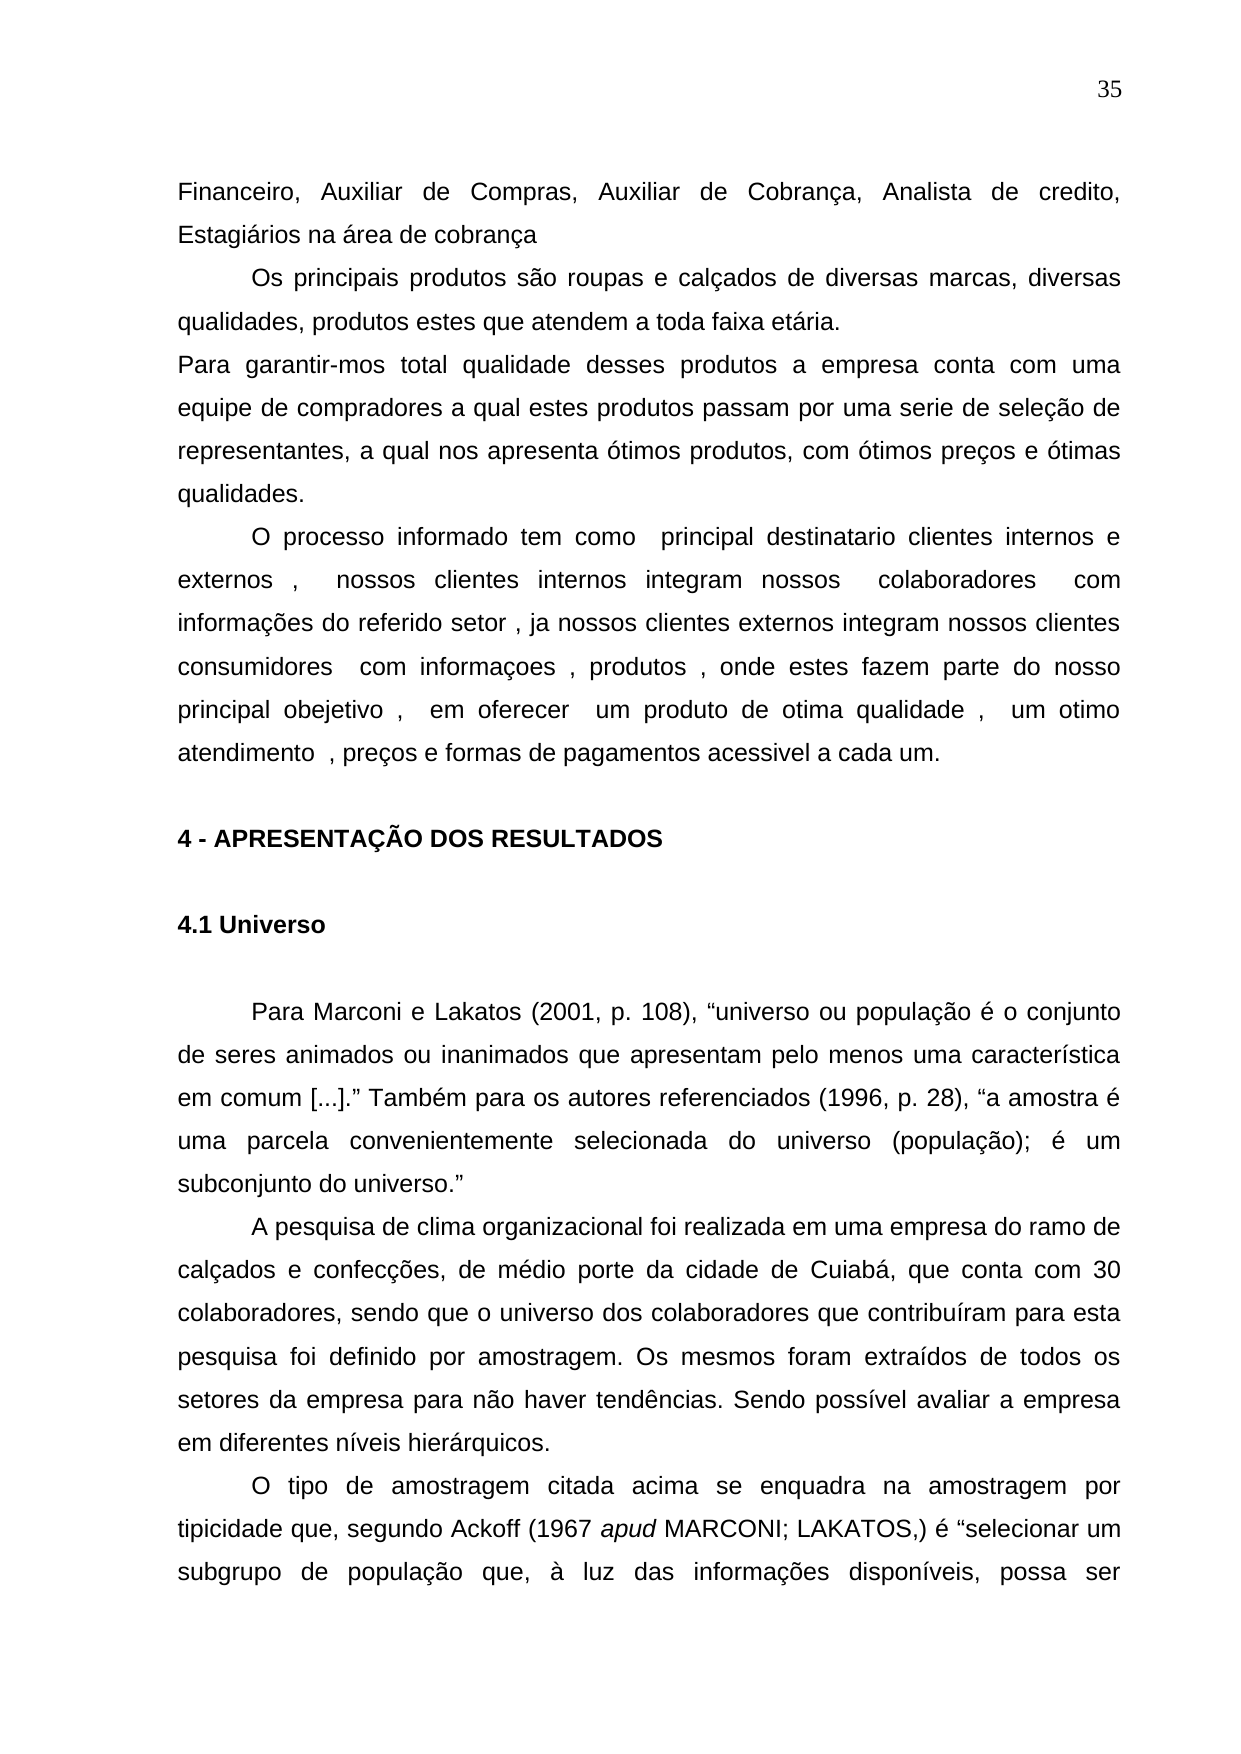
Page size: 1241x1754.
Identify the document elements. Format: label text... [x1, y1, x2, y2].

text 4 - APRESENTAÇÃO DOS RESULTADOS [177, 824, 1122, 853]
text A pesquisa de clima organizacional foi realizada em uma empresa do ramo de calçados e confecções, de médio porte da cidade de Cuiabá, que conta com 30 colaboradores, sendo que o universo dos colaboradores que contribuíram para esta pesquisa foi definido por amostragem. Os mesmos foram extraídos de todos os setores da empresa para não haver tendências. Sendo possível avaliar a empresa em diferentes níveis hierárquicos. [177, 1212, 1122, 1457]
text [177, 1471, 1122, 1586]
text Os principais produtos são roupas e calçados de diversas marcas, diversas qualidades, produtos estes que atendem a toda faixa etária. [177, 263, 1122, 335]
text Para garantir-mos total qualidade desses produtos a empresa conta com uma equipe de compradores a qual estes produtos passam por uma serie de seleção de representantes, a qual nos apresenta ótimos produtos, com ótimos preços e ótimas qualidades. [177, 350, 1122, 508]
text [177, 177, 1122, 249]
text 4.1 Universo [177, 910, 1122, 939]
text Para Marconi e Lakatos (2001, p. 108), “universo ou população é o conjunto de seres animados ou inanimados que apresentam pelo menos uma característica em comum [...].” Também para os autores referenciados (1996, p. 28), “a amostra é uma parcela convenientemente selecionada do universo (população); é um subconjunto do universo.” [177, 997, 1122, 1198]
text O processo informado tem como principal destinatario clientes internos e externos , nossos clientes internos integram nossos colaboradores com informações do referido setor , ja nossos clientes externos integram nossos clientes consumidores com informaçoes , produtos , onde estes fazem parte do nosso principal obejetivo , em oferecer um produto de otima qualidade , um otimo atendimento , preços e formas de pagamentos acessivel a cada um. [177, 522, 1122, 767]
